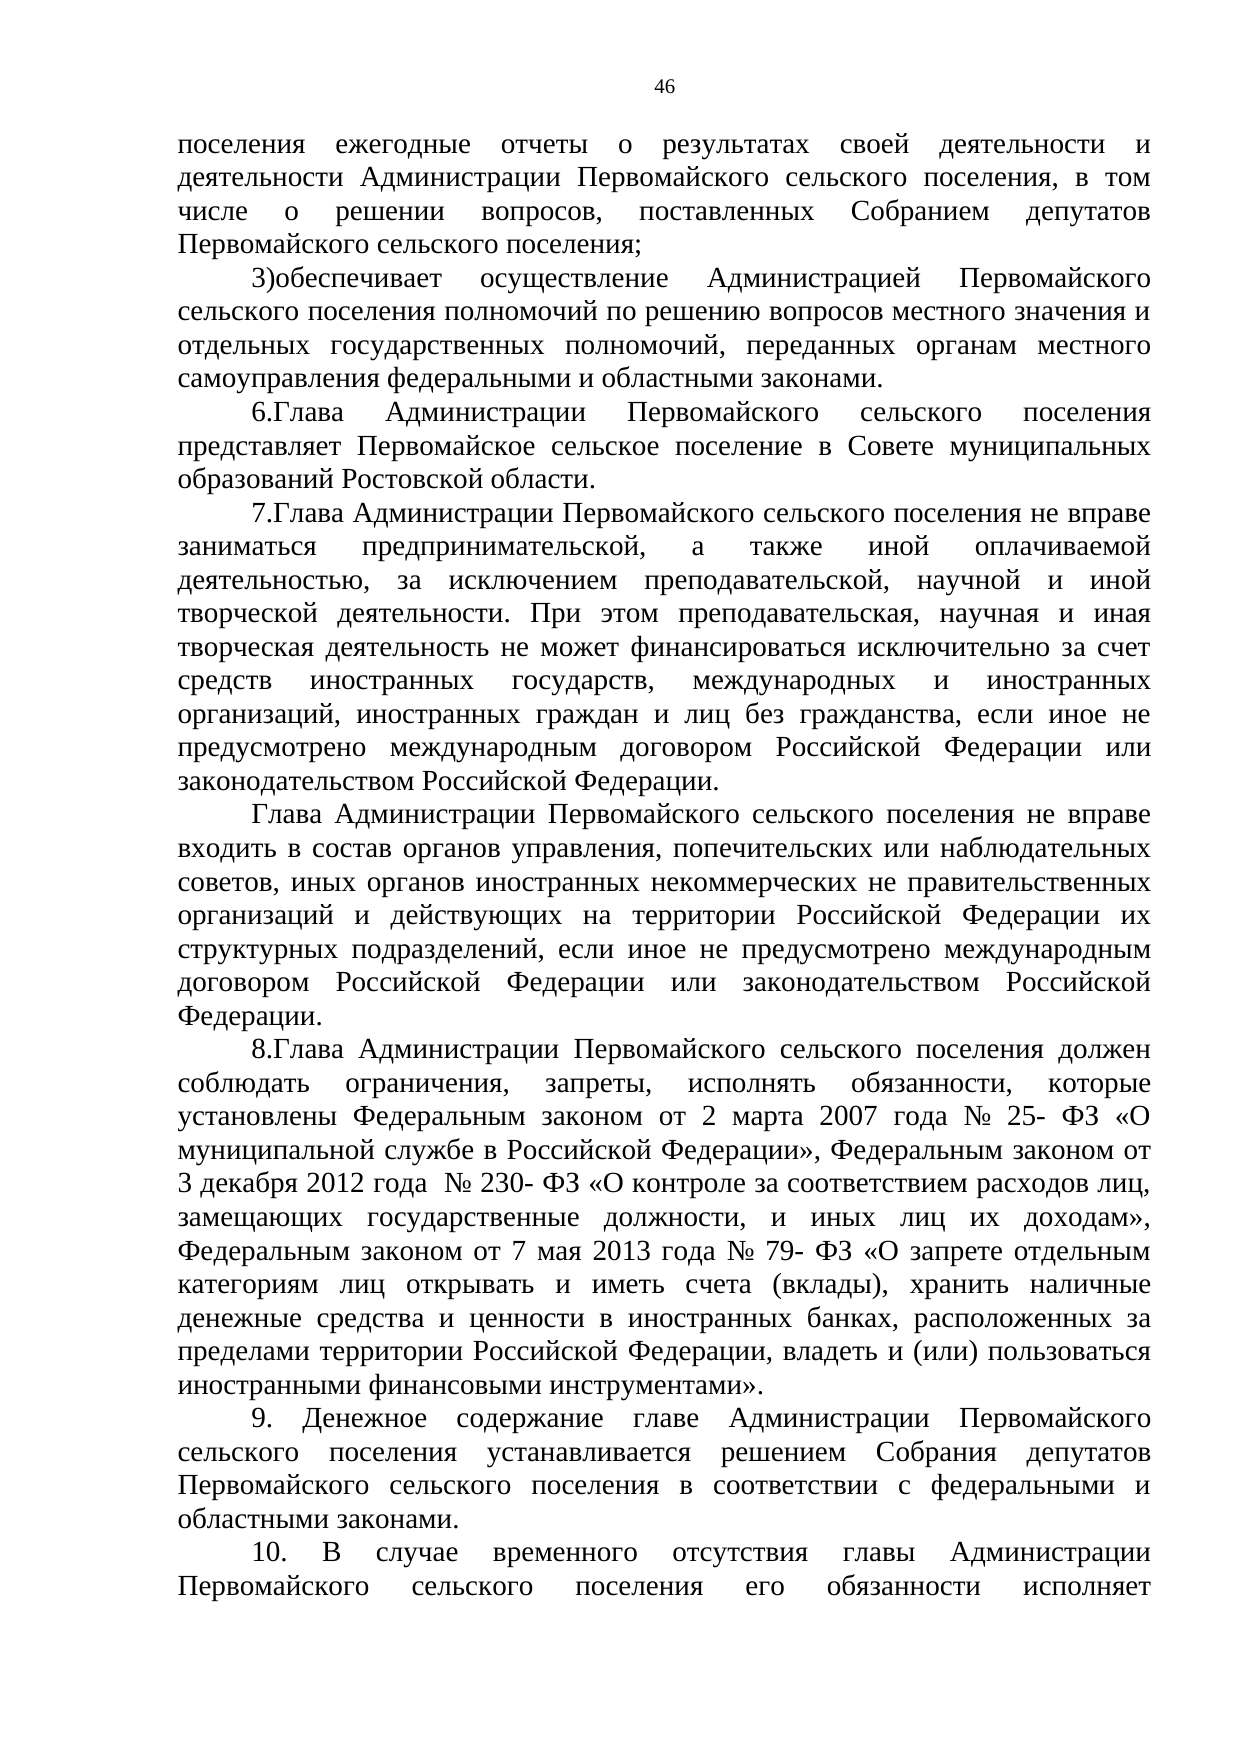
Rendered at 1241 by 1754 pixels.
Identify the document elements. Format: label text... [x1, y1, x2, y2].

text 9. Денежное содержание главе Администрации Первомайского сельского поселения устанавливается решением Собрания депутатов Первомайского сельского поселения в соответствии с федеральными и областными законами. [177, 1400, 1152, 1534]
text 6.Глава Администрации Первомайского сельского поселения представляет Первомайское сельское поселение в Совете муниципальных образований Ростовской области. [177, 394, 1152, 495]
text Глава Администрации Первомайского сельского поселения не вправе входить в состав органов управления, попечительских или наблюдательных советов, иных органов иностранных некоммерческих не правительственных организаций и действующих на территории Российской Федерации их структурных подразделений, если иное не предусмотрено международным договором Российской Федерации или законодательством Российской Федерации. [177, 797, 1152, 1031]
text 3)обеспечивает осуществление Администрацией Первомайского сельского поселения полномочий по решению вопросов местного значения и отдельных государственных полномочий, переданных органам местного самоуправления федеральными и областными законами. [177, 260, 1152, 394]
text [177, 126, 1152, 260]
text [177, 1534, 1152, 1602]
text 8.Глава Администрации Первомайского сельского поселения должен соблюдать ограничения, запреты, исполнять обязанности, которые установлены Федеральным законом от 2 марта 2007 года № 25- ФЗ «О муниципальной службе в Российской Федерации», Федеральным законом от 3 декабря 2012 года № 230- ФЗ «О контроле за соответствием расходов лиц, замещающих государственные должности, и иных лиц их доходам», Федеральным законом от 7 мая 2013 года № 79- ФЗ «О запрете отдельным категориям лиц открывать и иметь счета (вклады), хранить наличные денежные средства и ценности в иностранных банках, расположенных за пределами территории Российской Федерации, владеть и (или) пользоваться иностранными финансовыми инструментами». [177, 1031, 1152, 1400]
text 7.Глава Администрации Первомайского сельского поселения не вправе заниматься предпринимательской, а также иной оплачиваемой деятельностью, за исключением преподавательской, научной и иной творческой деятельности. При этом преподавательская, научная и иная творческая деятельность не может финансироваться исключительно за счет средств иностранных государств, международных и иностранных организаций, иностранных граждан и лиц без гражданства, если иное не предусмотрено международным договором Российской Федерации или законодательством Российской Федерации. [177, 495, 1152, 797]
